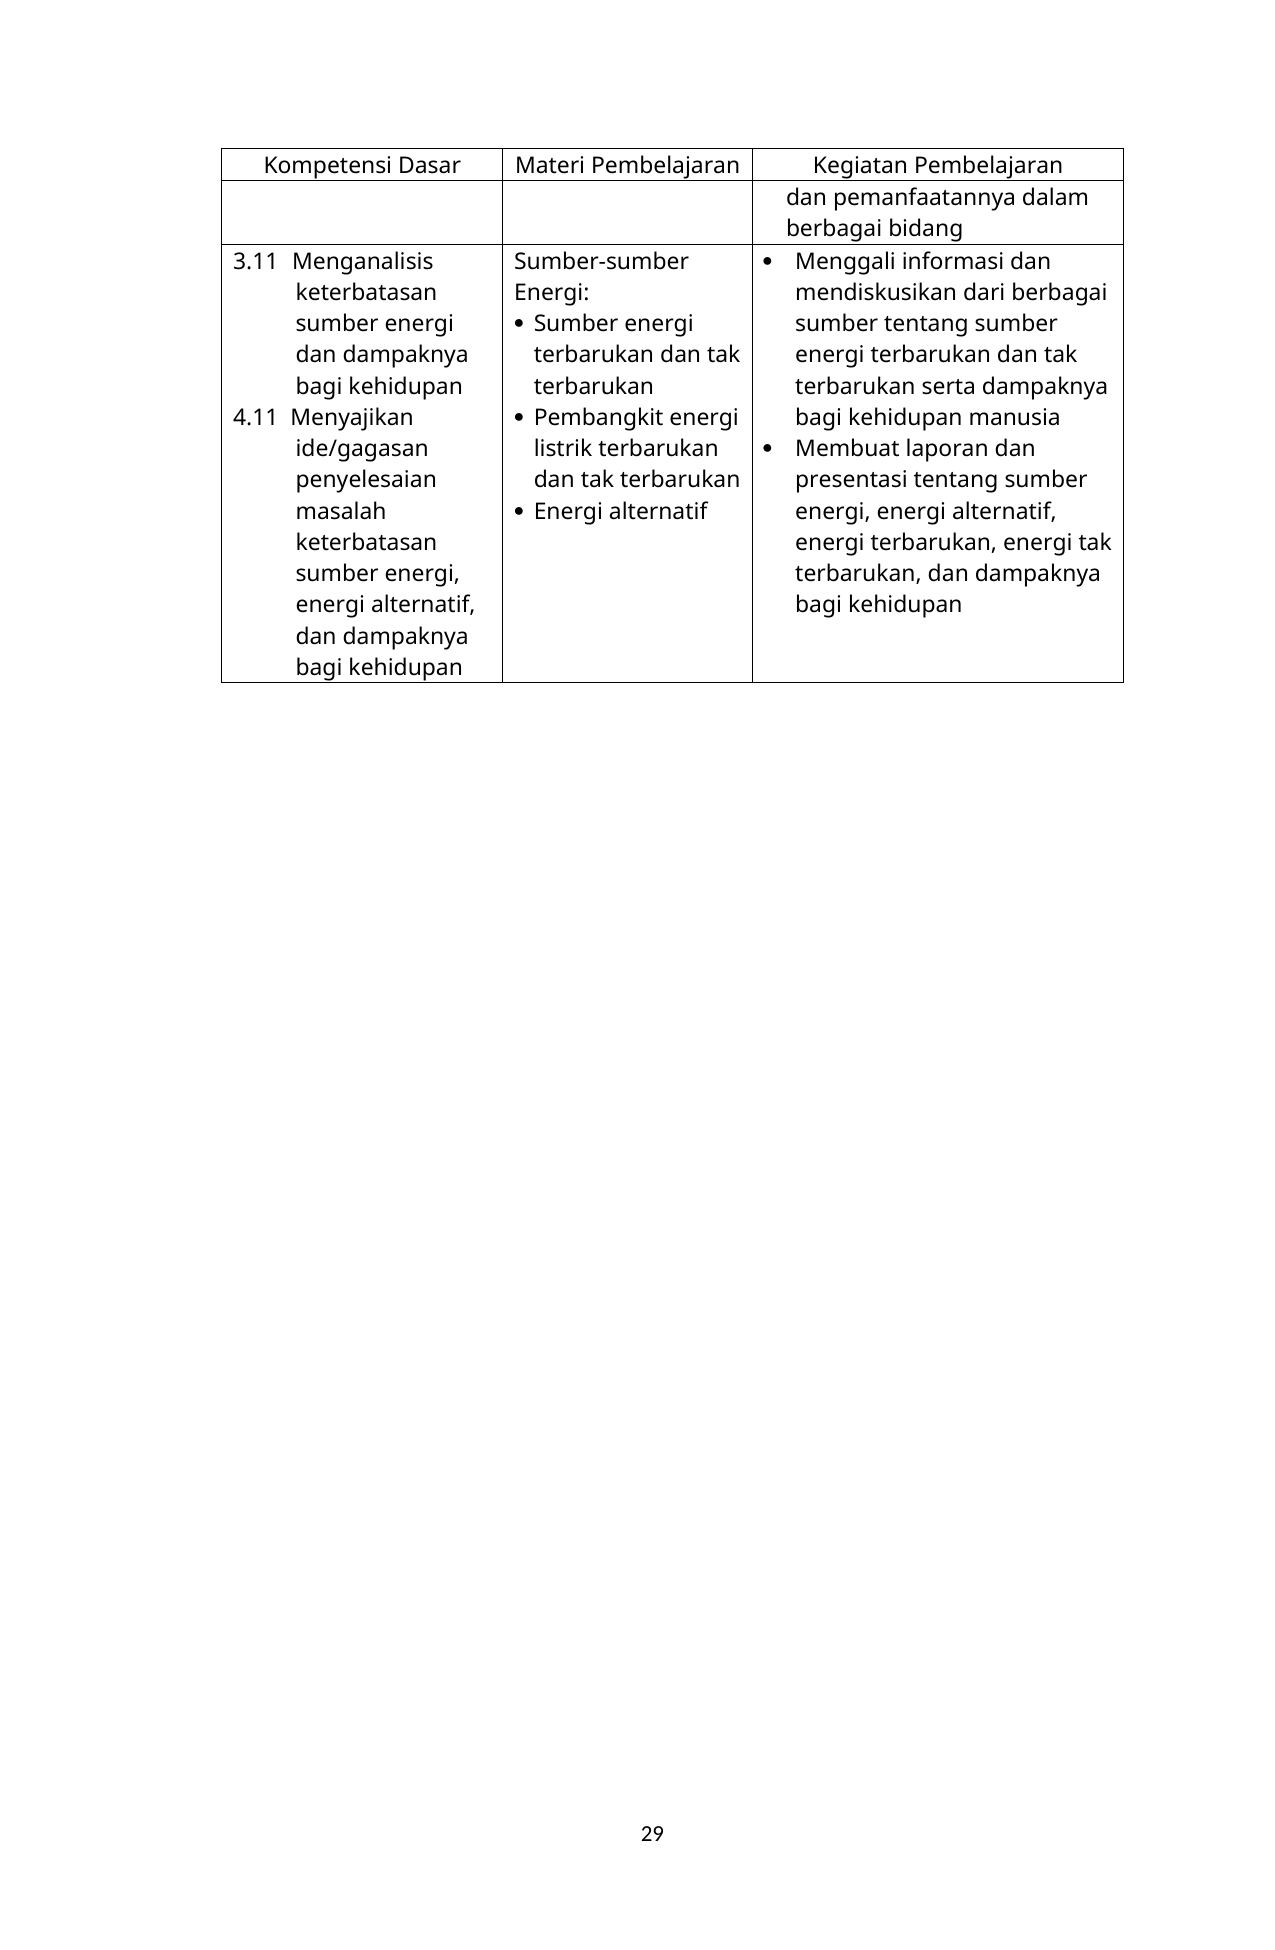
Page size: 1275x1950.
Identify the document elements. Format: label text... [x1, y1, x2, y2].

table_header Kompetensi Dasar [222, 149, 502, 180]
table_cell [753, 181, 1123, 243]
table_cell Menganalisis keterbatasan sumber energi dan dampaknya bagi kehidupan 4.11 Menyajikan ide/gagasan penyelesaian masalah keterbatasan sumber energi, energi alternatif, dan dampaknya bagi kehidupan [222, 245, 502, 682]
table_cell Sumber-sumber Energi: Sumber energi terbarukan dan tak terbarukan Pembangkit energi listrik terbarukan dan tak terbarukan Energi alternatif [503, 245, 752, 682]
table_header Kegiatan Pembelajaran [753, 149, 1123, 180]
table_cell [503, 181, 752, 243]
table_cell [222, 181, 502, 243]
table_header Materi Pembelajaran [503, 149, 752, 180]
table_cell Menggali informasi dan mendiskusikan dari berbagai sumber tentang sumber energi terbarukan dan tak terbarukan serta dampaknya bagi kehidupan manusia Membuat laporan dan presentasi tentang sumber energi, energi alternatif, energi terbarukan, energi tak terbarukan, dan dampaknya bagi kehidupan [753, 245, 1123, 682]
